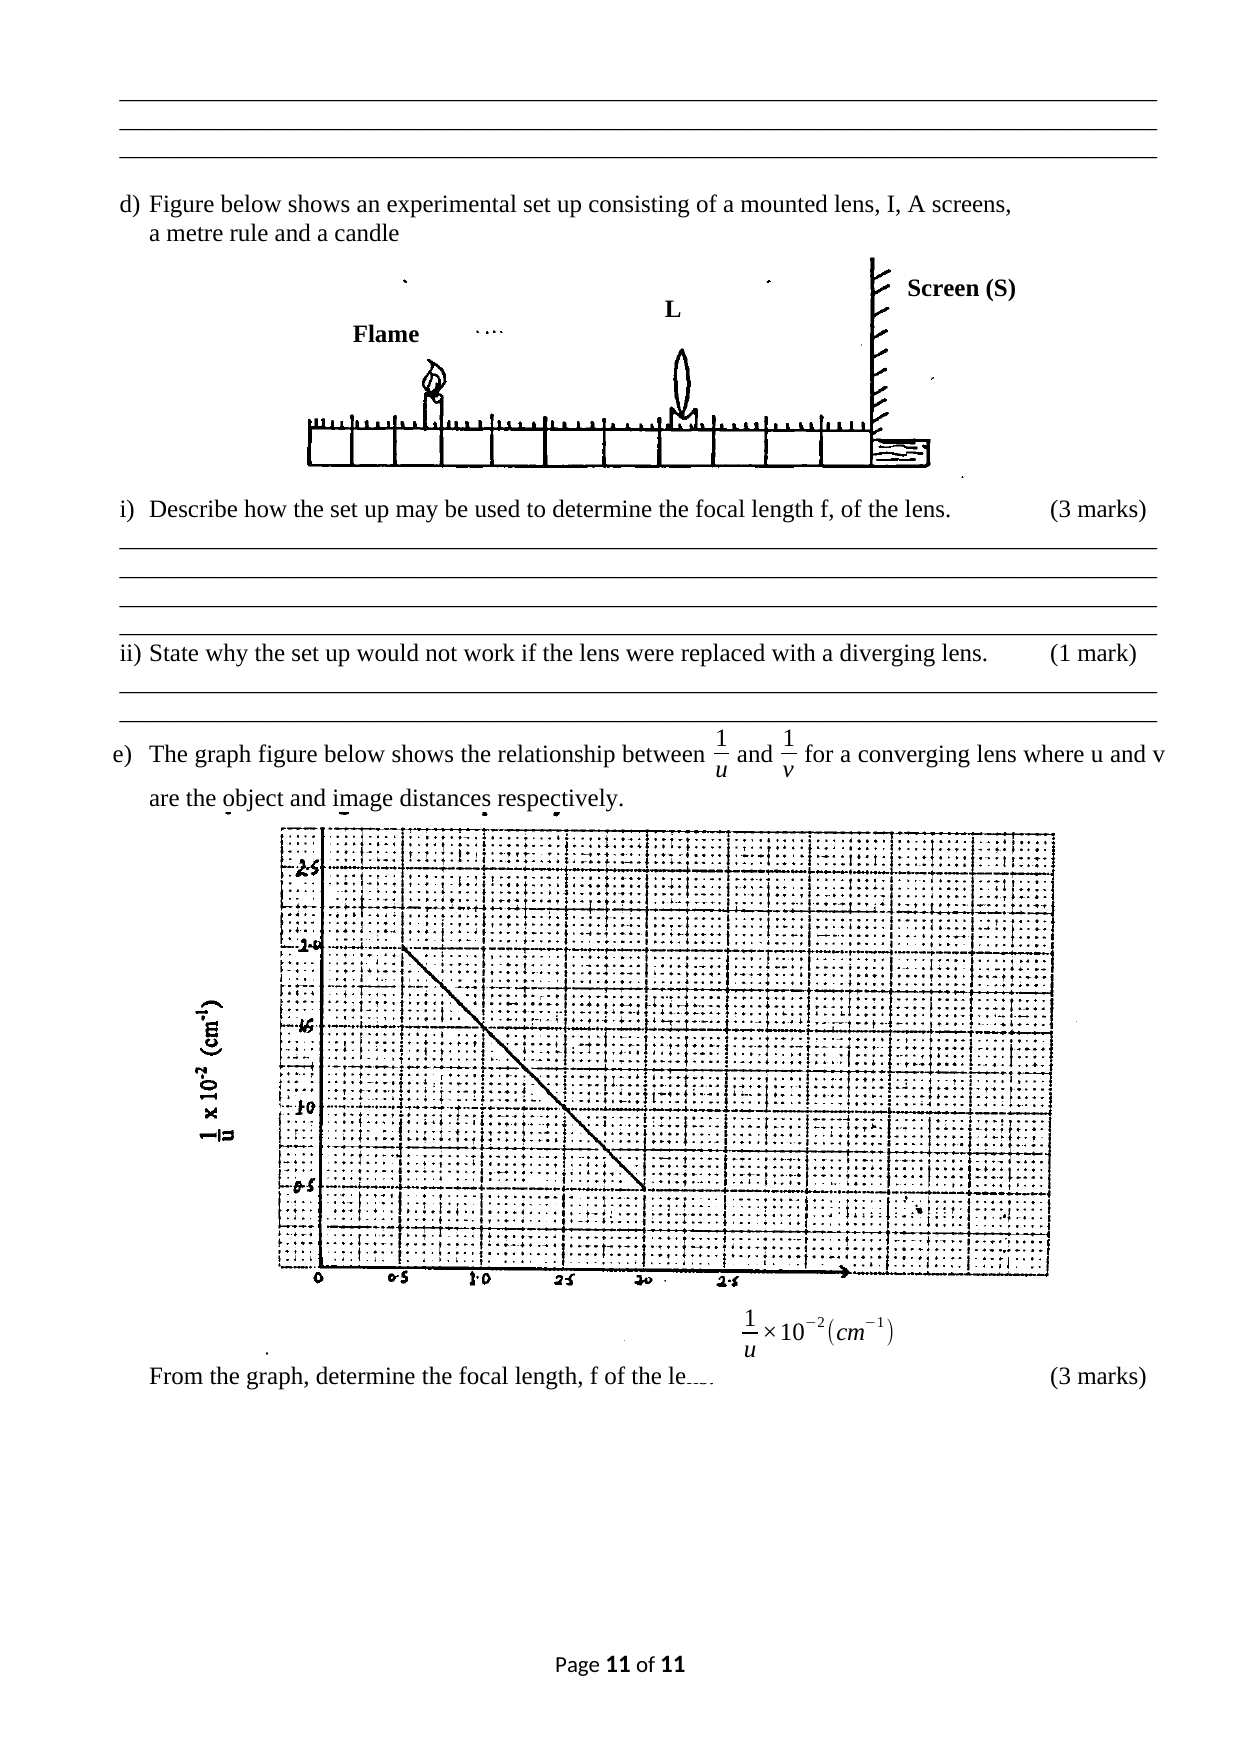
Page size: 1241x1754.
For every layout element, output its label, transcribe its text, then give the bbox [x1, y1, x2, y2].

text _________________________________________________________________________________________________________________________________________________________________________________________________________________________________________________________ [119, 75, 1165, 161]
text ii) State why the set up would not work if the lens were replaced with a diverging lens. (1 mark) [75, 638, 1165, 667]
text a metre rule and a candle [75, 218, 1165, 247]
text ____________________________________________________________________________________________________________________________________________________________________________________________________________________________________________________________________________________________________________________________________________ [119, 523, 1165, 638]
text ______________________________________________________________________________________________________________________________________________________________________ [119, 667, 1165, 724]
text i) Describe how the set up may be used to determine the focal length f, of the lens. (3 marks) [75, 494, 1165, 523]
text e) The graph figure below shows the relationship between and for a converging lens where u and v are the object and image distances respectively. [75, 724, 1165, 812]
text d) Figure below shows an experimental set up consisting of a mounted lens, I, A screens, [75, 189, 1165, 218]
text From the graph, determine the focal length, f of the lens. (3 marks) [75, 1361, 1165, 1390]
